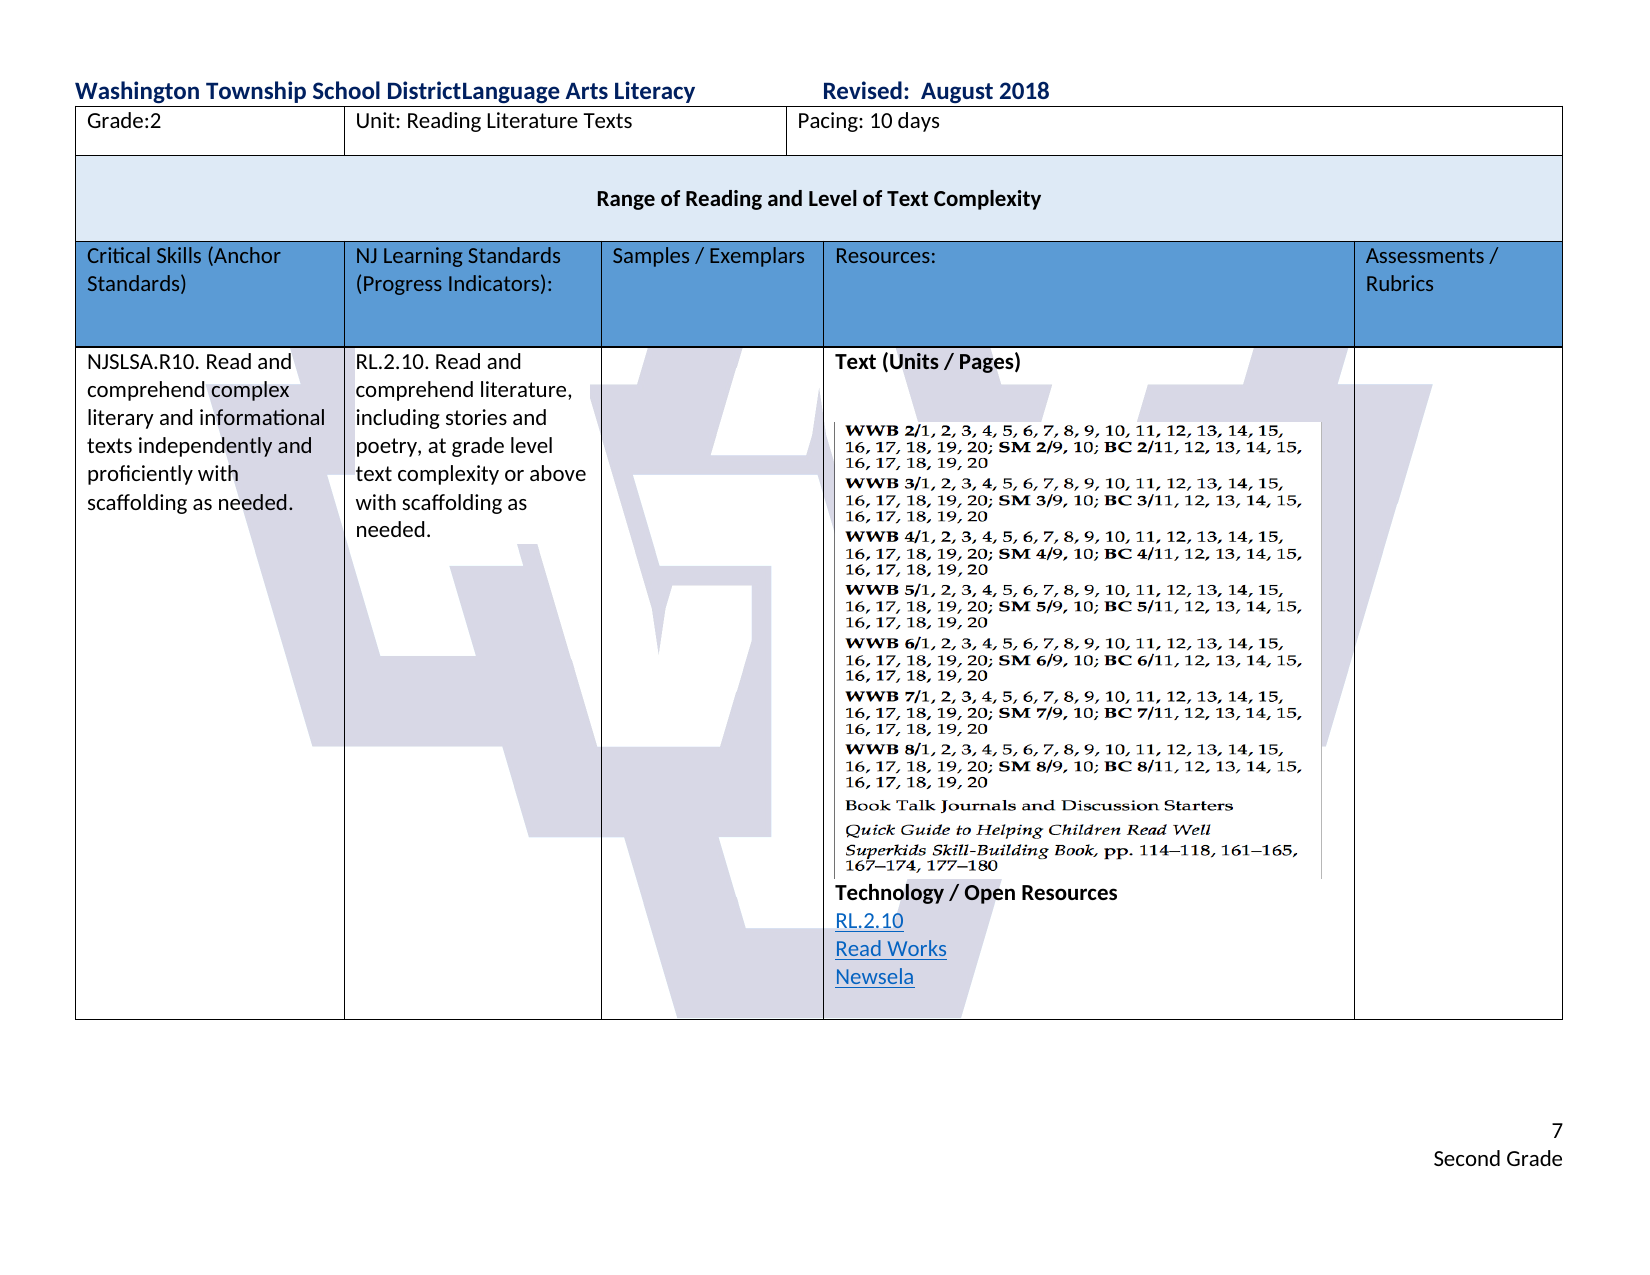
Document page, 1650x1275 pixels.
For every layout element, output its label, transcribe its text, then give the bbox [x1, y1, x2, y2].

table_cell [602, 348, 823, 1018]
table_cell Range of Reading and Level of Text Complexity [76, 156, 1562, 241]
table_cell Samples / Exemplars [602, 242, 823, 346]
table_cell Assessments / Rubrics [1355, 242, 1562, 346]
table_cell Text (Units / Pages) Technology / Open Resources RL.2.10 Read Works Newsela [824, 348, 1354, 1018]
table_header Grade:2 [76, 107, 344, 155]
table_header Pacing: 10 days [787, 107, 1562, 155]
table_header Unit: Reading Literature Texts [345, 107, 786, 155]
table_cell [1355, 348, 1562, 1018]
table_cell Critical Skills (Anchor Standards) [76, 242, 344, 346]
table_cell NJSLSA.R10. Read and comprehend complex literary and informational texts independently and proficiently with scaffolding as needed. [76, 348, 344, 1018]
picture [834, 422, 1322, 879]
table_cell Resources: [824, 242, 1354, 346]
table_cell NJ Learning Standards (Progress Indicators): [345, 242, 601, 346]
table_cell RL.2.10. Read and comprehend literature, including stories and poetry, at grade level text complexity or above with scaffolding as needed. [345, 348, 601, 1018]
